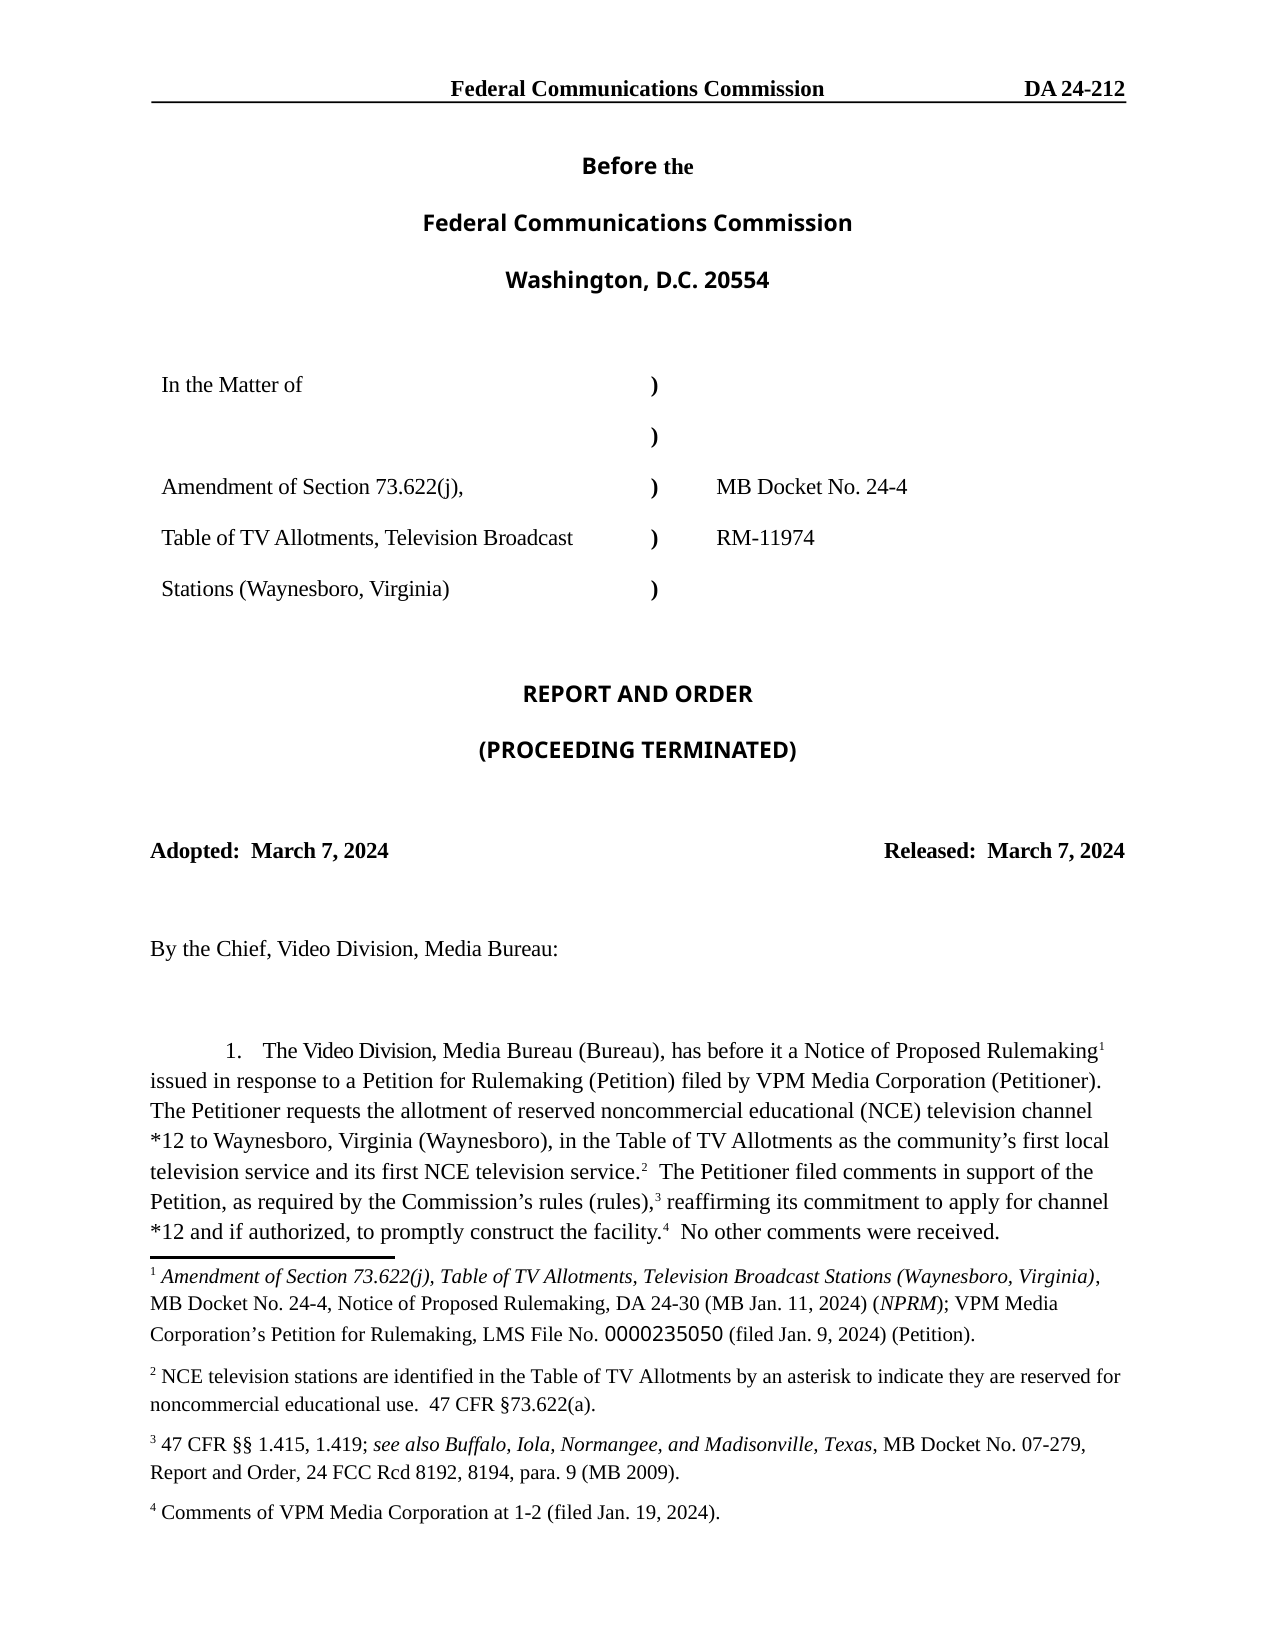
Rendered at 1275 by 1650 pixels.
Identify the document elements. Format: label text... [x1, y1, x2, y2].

text By the Chief, Video Division, Media Bureau: [150, 935, 1125, 961]
text The Video Division, Media Bureau (Bureau), has before it a Notice of Proposed Rulemaking issued in response to a Petition for Rulemaking (Petition) filed by VPM Media Corporation (Petitioner). The Petitioner requests the allotment of reserved noncommercial educational (NCE) television channel *12 to Waynesboro, Virginia (Waynesboro), in the Table of TV Allotments as the community’s first local television service and its first NCE television service. The Petitioner filed comments in support of the Petition, as required by the Commission’s rules (rules), reaffirming its commitment to apply for channel *12 and if authorized, to promptly construct the facility. No other comments were received. [150, 1037, 1125, 1244]
table_header In the Matter of Amendment of Section 73.622(j), Table of TV Allotments, Television Broadcast Stations (Waynesboro, Virginia) [150, 371, 639, 627]
text Adopted: March 7, 2024 Released: March 7, 2024 [150, 838, 1125, 863]
text Before the [150, 150, 1125, 181]
table_header MB Docket No. 24-4 RM-11974 [705, 371, 1147, 627]
text Washington, D.C. 20554 [150, 263, 1125, 295]
text Federal Communications Commission [150, 207, 1125, 238]
text REPORT AND ORDER [150, 678, 1125, 709]
text (Proceeding Terminated) [150, 734, 1125, 766]
table_header ) ) ) ) ) [639, 371, 705, 627]
